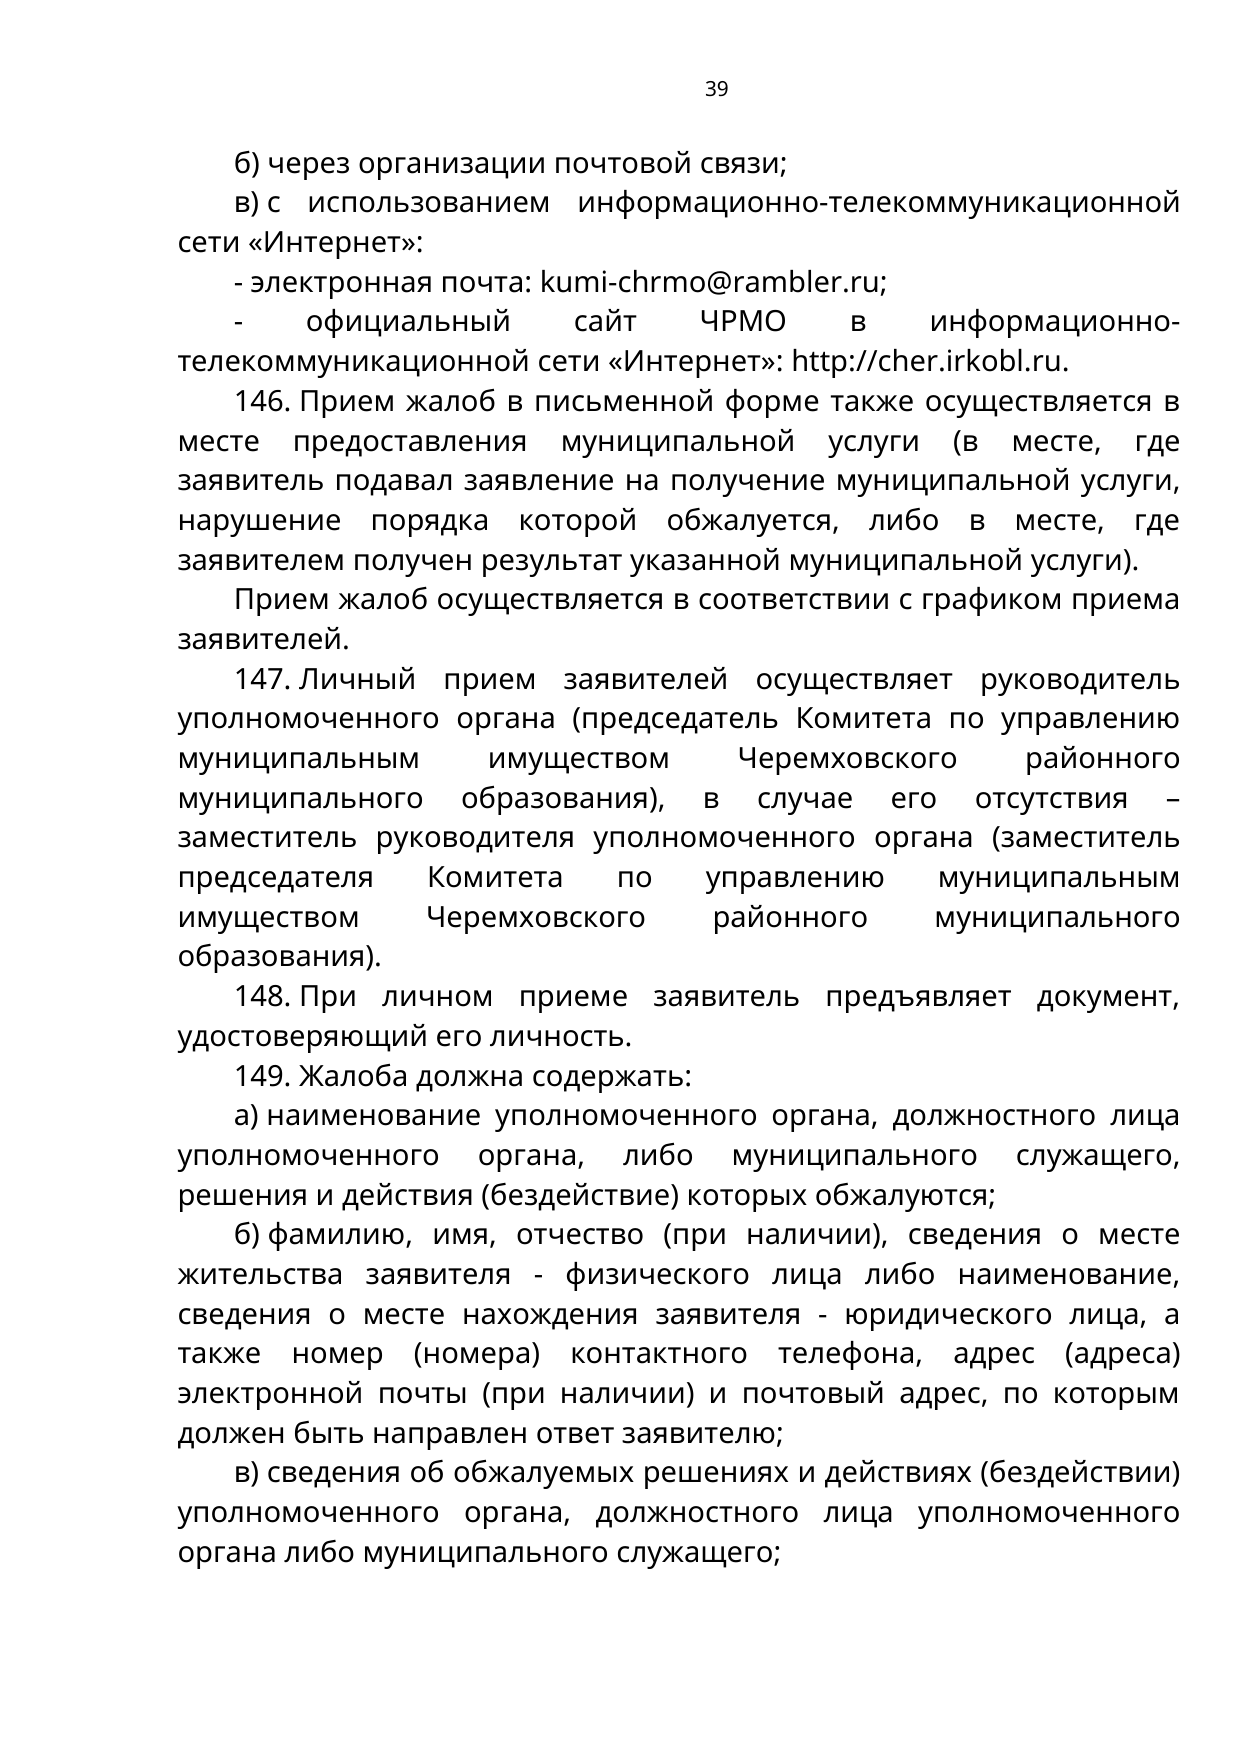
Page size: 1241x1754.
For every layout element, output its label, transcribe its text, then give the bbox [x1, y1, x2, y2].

text 148. При личном приеме заявитель предъявляет документ, удостоверяющий его личность. [177, 975, 1181, 1055]
text 147. Личный прием заявителей осуществляет руководитель уполномоченного органа (председатель Комитета по управлению муниципальным имуществом Черемховского районного муниципального образования), в случае его отсутствия – заместитель руководителя уполномоченного органа (заместитель председателя Комитета по управлению муниципальным имуществом Черемховского районного муниципального образования). [177, 658, 1181, 975]
text б) через организации почтовой связи; [177, 142, 1181, 182]
text - электронная почта: kumi-chrmo@rambler.ru; [177, 261, 1181, 301]
text 146. Прием жалоб в письменной форме также осуществляется в месте предоставления муниципальной услуги (в месте, где заявитель подавал заявление на получение муниципальной услуги, нарушение порядка которой обжалуется, либо в месте, где заявителем получен результат указанной муниципальной услуги). [177, 380, 1181, 578]
text Прием жалоб осуществляется в соответствии с графиком приема заявителей. [177, 578, 1181, 658]
text б) фамилию, имя, отчество (при наличии), сведения о месте жительства заявителя - физического лица либо наименование, сведения о месте нахождения заявителя - юридического лица, а также номер (номера) контактного телефона, адрес (адреса) электронной почты (при наличии) и почтовый адрес, по которым должен быть направлен ответ заявителю; [177, 1213, 1181, 1452]
text в) сведения об обжалуемых решениях и действиях (бездействии) уполномоченного органа, должностного лица уполномоченного органа либо муниципального служащего; [177, 1452, 1181, 1571]
text а) наименование уполномоченного органа, должностного лица уполномоченного органа, либо муниципального служащего, решения и действия (бездействие) которых обжалуются; [177, 1094, 1181, 1213]
text - официальный сайт ЧРМО в информационно-телекоммуникационной сети «Интернет»: http://cher.irkobl.ru. [177, 301, 1181, 380]
text в) с использованием информационно-телекоммуникационной сети «Интернет»: [177, 182, 1181, 261]
text 149. Жалоба должна содержать: [177, 1055, 1181, 1094]
